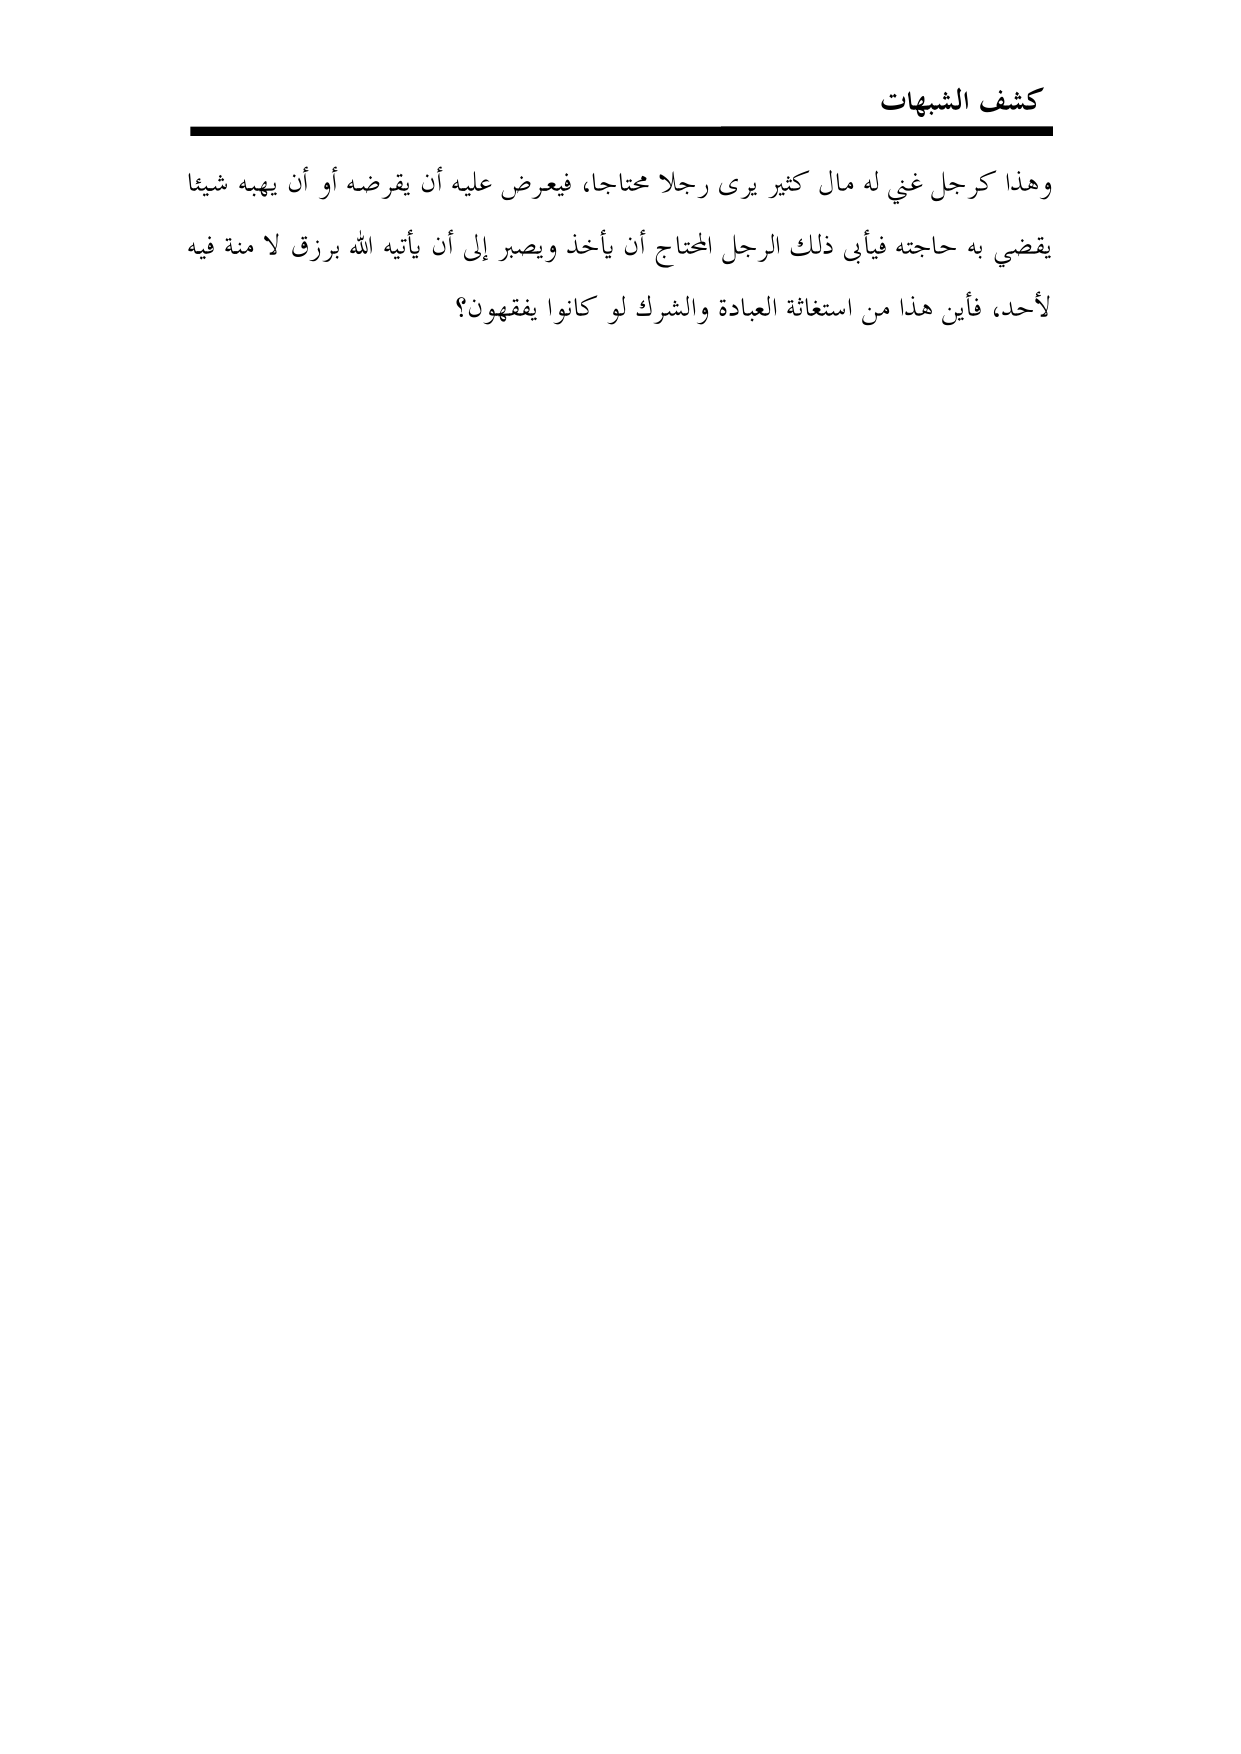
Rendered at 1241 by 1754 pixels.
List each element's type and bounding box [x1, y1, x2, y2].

text [187, 150, 1053, 337]
